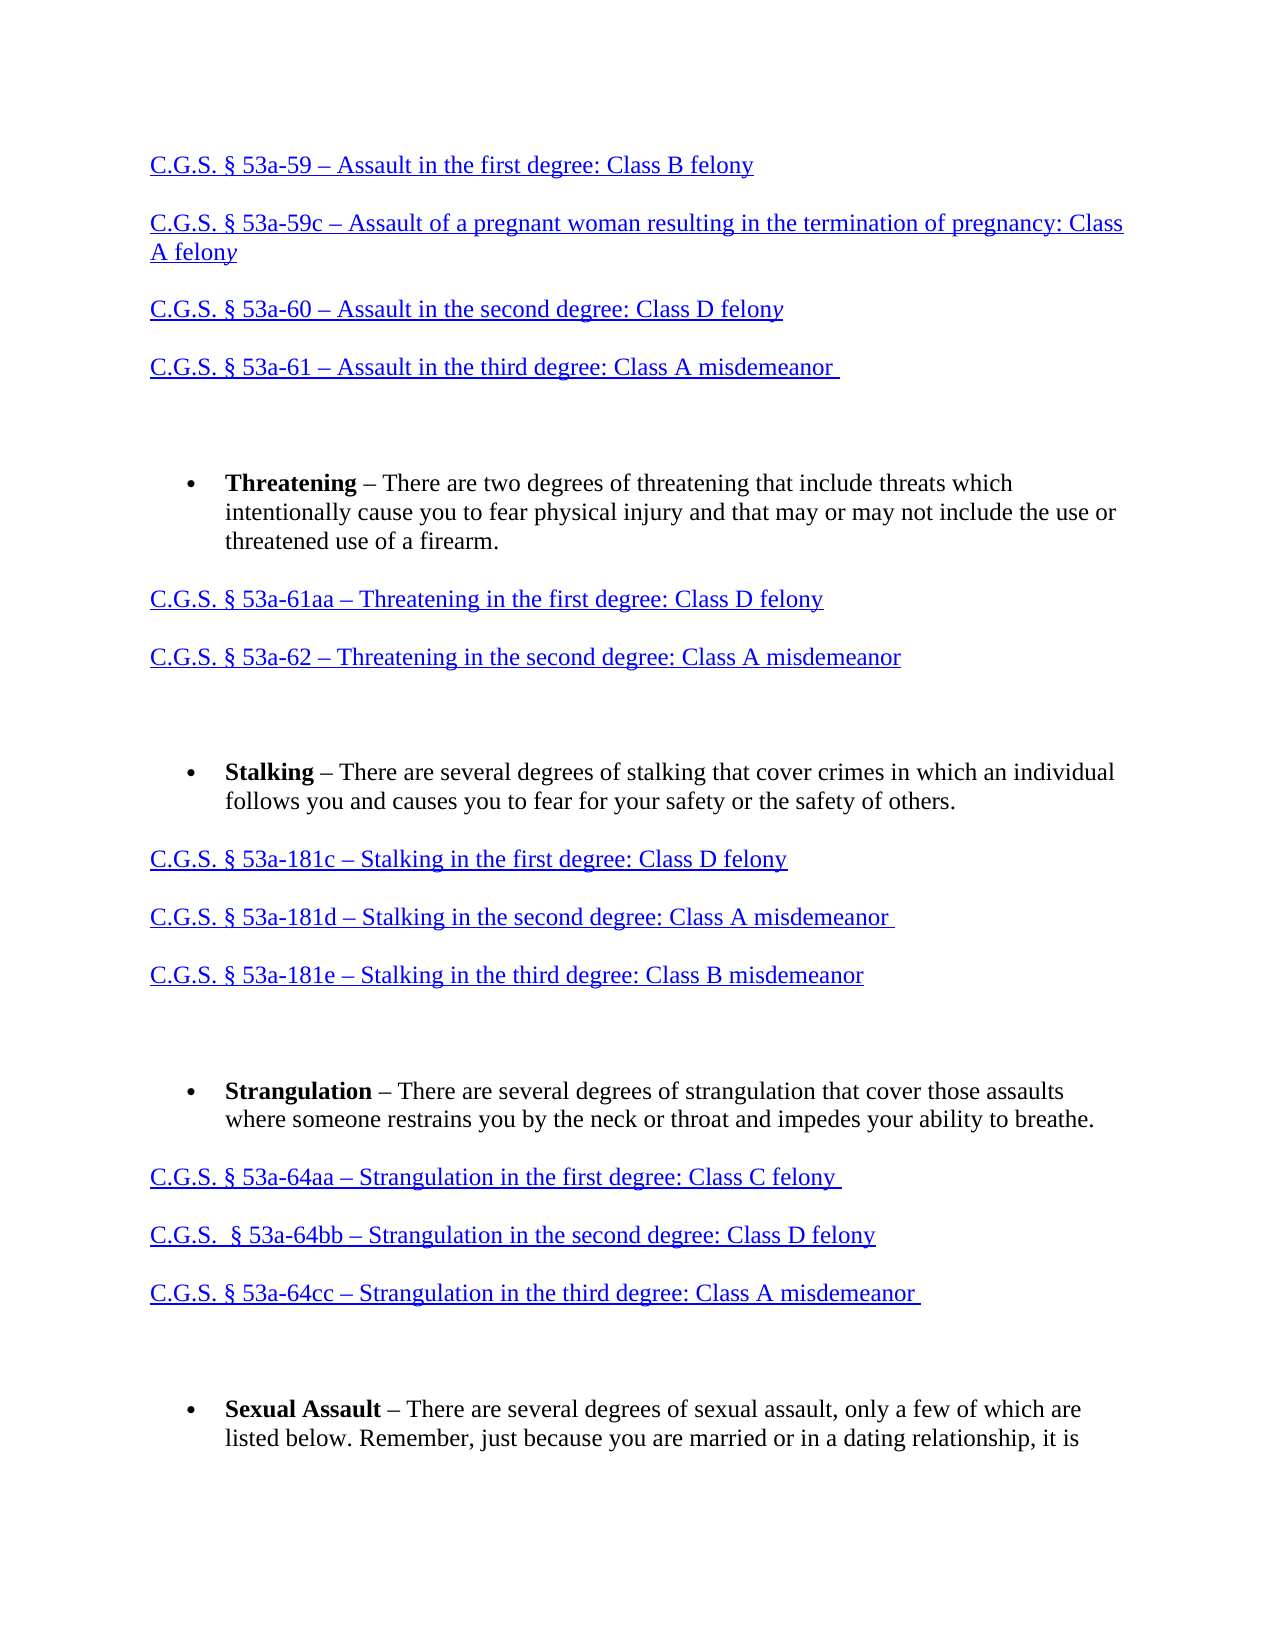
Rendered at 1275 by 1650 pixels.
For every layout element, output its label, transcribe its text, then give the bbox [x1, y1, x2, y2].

text C.G.S. § 53a-61aa – Threatening in the first degree: Class D felony [150, 584, 1125, 612]
text C.G.S. § 53a-59 – Assault in the first degree: Class B felony [150, 150, 1125, 179]
text C.G.S. § 53a-181c – Stalking in the first degree: Class D felony [150, 844, 1125, 873]
text C.G.S. § 53a-64bb – Strangulation in the second degree: Class D felony [150, 1220, 1125, 1249]
text C.G.S. § 53a-60 – Assault in the second degree: Class D felony [150, 294, 1125, 323]
text C.G.S. § 53a-62 – Threatening in the second degree: Class A misdemeanor [150, 642, 1125, 670]
text C.G.S. § 53a-61 – Assault in the third degree: Class A misdemeanor [150, 352, 1125, 381]
text C.G.S. § 53a-64aa – Strangulation in the first degree: Class C felony [150, 1162, 1125, 1191]
text C.G.S. § 53a-64cc – Strangulation in the third degree: Class A misdemeanor [150, 1278, 1125, 1307]
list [187, 1394, 1125, 1452]
list Threatening – There are two degrees of threatening that include threats which intentionally cause you to fear physical injury and that may or may not include the use or threatened use of a firearm. [187, 468, 1125, 554]
text C.G.S. § 53a-59c – Assault of a pregnant woman resulting in the termination of pregnancy: Class A felony [150, 208, 1125, 265]
list Strangulation – There are several degrees of strangulation that cover those assaults where someone restrains you by the neck or throat and impedes your ability to breathe. [187, 1076, 1125, 1133]
text C.G.S. § 53a-181d – Stalking in the second degree: Class A misdemeanor [150, 902, 1125, 931]
text C.G.S. § 53a-181e – Stalking in the third degree: Class B misdemeanor [150, 960, 1125, 989]
list Stalking – There are several degrees of stalking that cover crimes in which an individual follows you and causes you to fear for your safety or the safety of others. [187, 757, 1125, 815]
